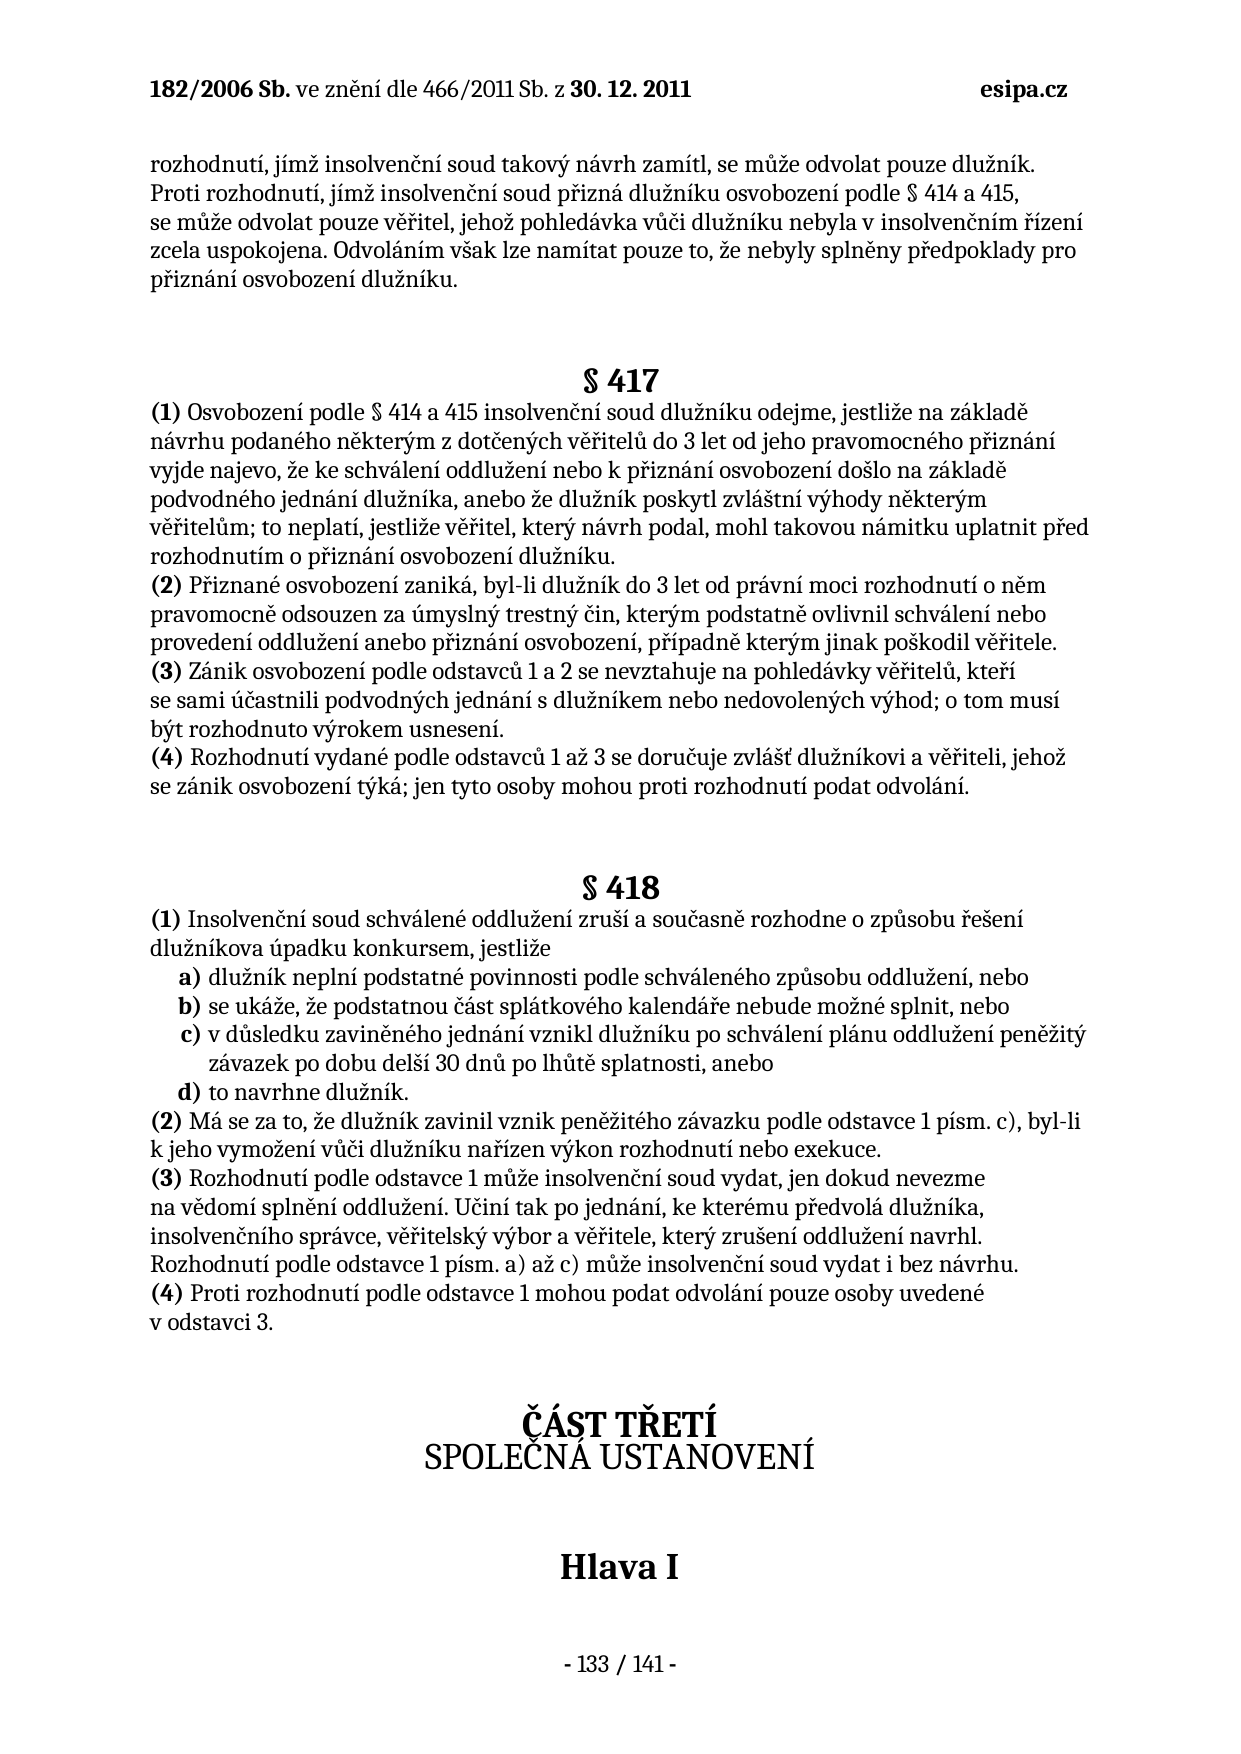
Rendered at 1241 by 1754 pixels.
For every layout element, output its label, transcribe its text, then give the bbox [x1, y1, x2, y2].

text c) v důsledku zaviněného jednání vznikl dlužníku po schválení plánu oddlužení peněžitý závazek po dobu delší 30 dnů po lhůtě splatnosti, anebo [150, 1020, 1090, 1078]
text b) se ukáže, že podstatnou část splátkového kalendáře nebude možné splnit, nebo [150, 992, 1090, 1020]
text (4) Proti rozhodnutí podle odstavce 1 mohou podat odvolání pouze osoby uvedené v odstavci 3. [150, 1279, 1090, 1337]
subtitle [150, 1552, 1090, 1586]
text (1) Osvobození podle § 414 a 415 insolvenční soud dlužníku odejme, jestliže na základě návrhu podaného některým z dotčených věřitelů do 3 let od jeho pravomocného přiznání vyjde najevo, že ke schválení oddlužení nebo k přiznání osvobození došlo na základě podvodného jednání dlužníka, anebo že dlužník poskytl zvláštní výhody některým věřitelům; to neplatí, jestliže věřitel, který návrh podal, mohl takovou námitku uplatnit před rozhodnutím o přiznání osvobození dlužníku. [150, 398, 1090, 571]
subtitle § 417 [150, 367, 1090, 398]
text a) dlužník neplní podstatné povinnosti podle schváleného způsobu oddlužení, nebo [150, 963, 1090, 992]
text d) to navrhne dlužník. [150, 1078, 1090, 1107]
text (3) Zánik osvobození podle odstavců 1 a 2 se nevztahuje na pohledávky věřitelů, kteří se sami účastnili podvodných jednání s dlužníkem nebo nedovolených výhod; o tom musí být rozhodnuto výrokem usnesení. [150, 657, 1090, 743]
subtitle § 418 [150, 874, 1090, 905]
text (3) Rozhodnutí podle odstavce 1 může insolvenční soud vydat, jen dokud nevezme na vědomí splnění oddlužení. Učiní tak po jednání, ke kterému předvolá dlužníka, insolvenčního správce, věřitelský výbor a věřitele, který zrušení oddlužení navrhl. Rozhodnutí podle odstavce 1 písm. a) až c) může insolvenční soud vydat i bez návrhu. [150, 1164, 1090, 1279]
text (1) Insolvenční soud schválené oddlužení zruší a současně rozhodne o způsobu řešení dlužníkova úpadku konkursem, jestliže [150, 905, 1090, 963]
text (2) Má se za to, že dlužník zavinil vznik peněžitého závazku podle odstavce 1 písm. c), byl-li k jeho vymožení vůči dlužníku nařízen výkon rozhodnutí nebo exekuce. [150, 1107, 1090, 1164]
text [150, 150, 1090, 294]
text (2) Přiznané osvobození zaniká, byl-li dlužník do 3 let od právní moci rozhodnutí o něm pravomocně odsouzen za úmyslný trestný čin, kterým podstatně ovlivnil schválení nebo provedení oddlužení anebo přiznání osvobození, případně kterým jinak poškodil věřitele. [150, 571, 1090, 657]
text (4) Rozhodnutí vydané podle odstavců 1 až 3 se doručuje zvlášť dlužníkovi a věřiteli, jehož se zánik osvobození týká; jen tyto osoby mohou proti rozhodnutí podat odvolání. [150, 743, 1090, 801]
subtitle Část třetí -Společná ustanovení [150, 1409, 1090, 1479]
